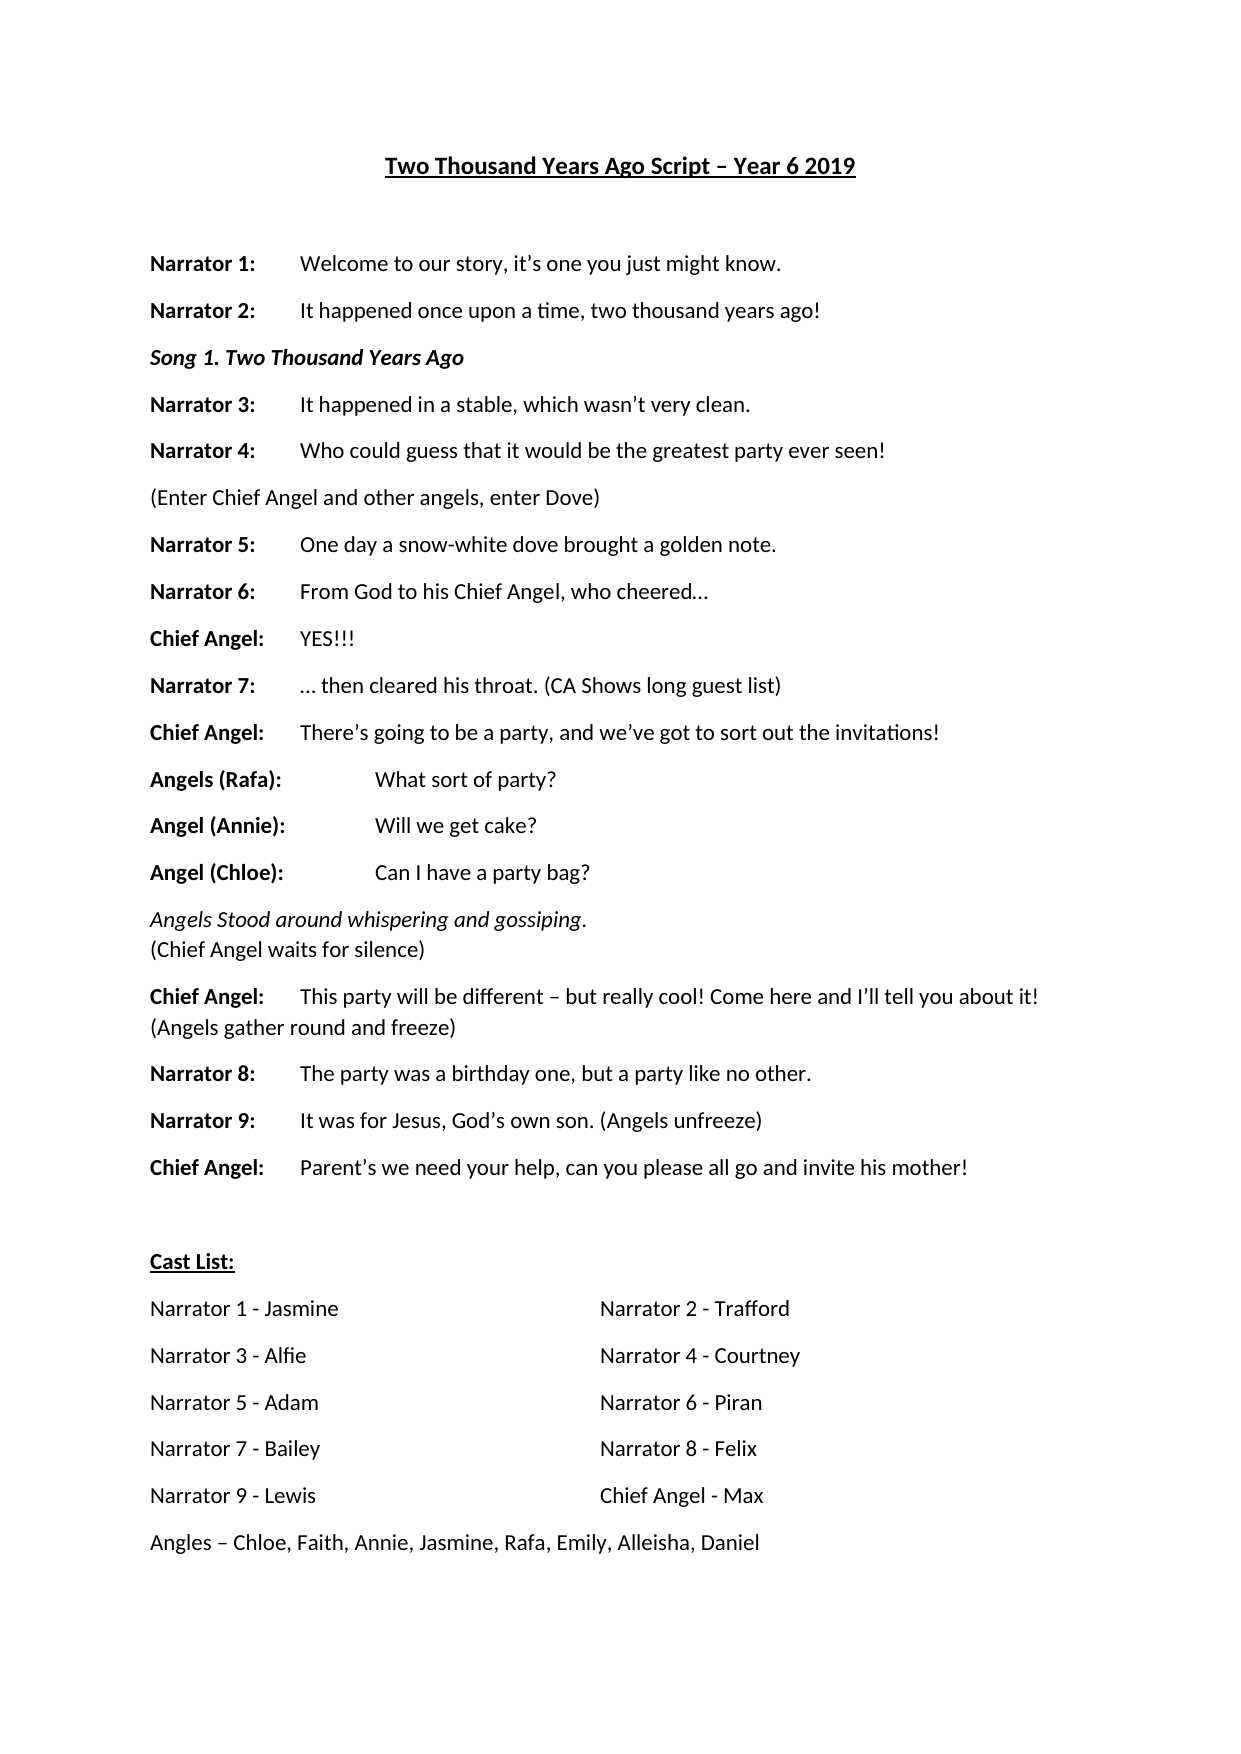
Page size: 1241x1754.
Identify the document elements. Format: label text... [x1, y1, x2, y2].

text Narrator 7 - Bailey Narrator 8 - Felix [150, 1434, 1090, 1463]
text Cast List: [150, 1247, 1090, 1275]
text Angels Stood around whispering and gossiping. (Chief Angel waits for silence) [150, 905, 1090, 964]
text Chief Angel: This party will be different – but really cool! Come here and I’ll tell you about it! (Angels gather round and freeze) [150, 982, 1090, 1041]
text Angel (Chloe): Can I have a party bag? [150, 858, 1090, 887]
text Narrator 3 - Alfie Narrator 4 - Courtney [150, 1341, 1090, 1369]
text Narrator 9 - Lewis Chief Angel - Max [150, 1481, 1090, 1509]
text Narrator 1: Welcome to our story, it’s one you just might know. [150, 249, 1090, 277]
text Song 1. Two Thousand Years Ago [150, 343, 1090, 371]
text Narrator 5: One day a snow-white dove brought a golden note. [150, 530, 1090, 558]
text Narrator 5 - Adam Narrator 6 - Piran [150, 1388, 1090, 1416]
text Narrator 2: It happened once upon a time, two thousand years ago! [150, 296, 1090, 324]
text Two Thousand Years Ago Script – Year 6 2019 [150, 150, 1090, 181]
text Chief Angel: Parent’s we need your help, can you please all go and invite his mother! [150, 1153, 1090, 1181]
text Narrator 1 - Jasmine Narrator 2 - Trafford [150, 1294, 1090, 1322]
text Narrator 4: Who could guess that it would be the greatest party ever seen! [150, 437, 1090, 465]
text Narrator 3: It happened in a stable, which wasn’t very clean. [150, 390, 1090, 418]
text Narrator 6: From God to his Chief Angel, who cheered… [150, 577, 1090, 605]
text (Enter Chief Angel and other angels, enter Dove) [150, 483, 1090, 512]
text Angel (Annie): Will we get cake? [150, 812, 1090, 840]
text Chief Angel: YES!!! [150, 624, 1090, 652]
text Angels (Rafa): What sort of party? [150, 765, 1090, 793]
text Chief Angel: There’s going to be a party, and we’ve got to sort out the invitations! [150, 718, 1090, 746]
text Narrator 7: … then cleared his throat. (CA Shows long guest list) [150, 671, 1090, 699]
text Narrator 9: It was for Jesus, God’s own son. (Angels unfreeze) [150, 1106, 1090, 1134]
text Narrator 8: The party was a birthday one, but a party like no other. [150, 1059, 1090, 1088]
text Angles – Chloe, Faith, Annie, Jasmine, Rafa, Emily, Alleisha, Daniel [150, 1528, 1090, 1556]
